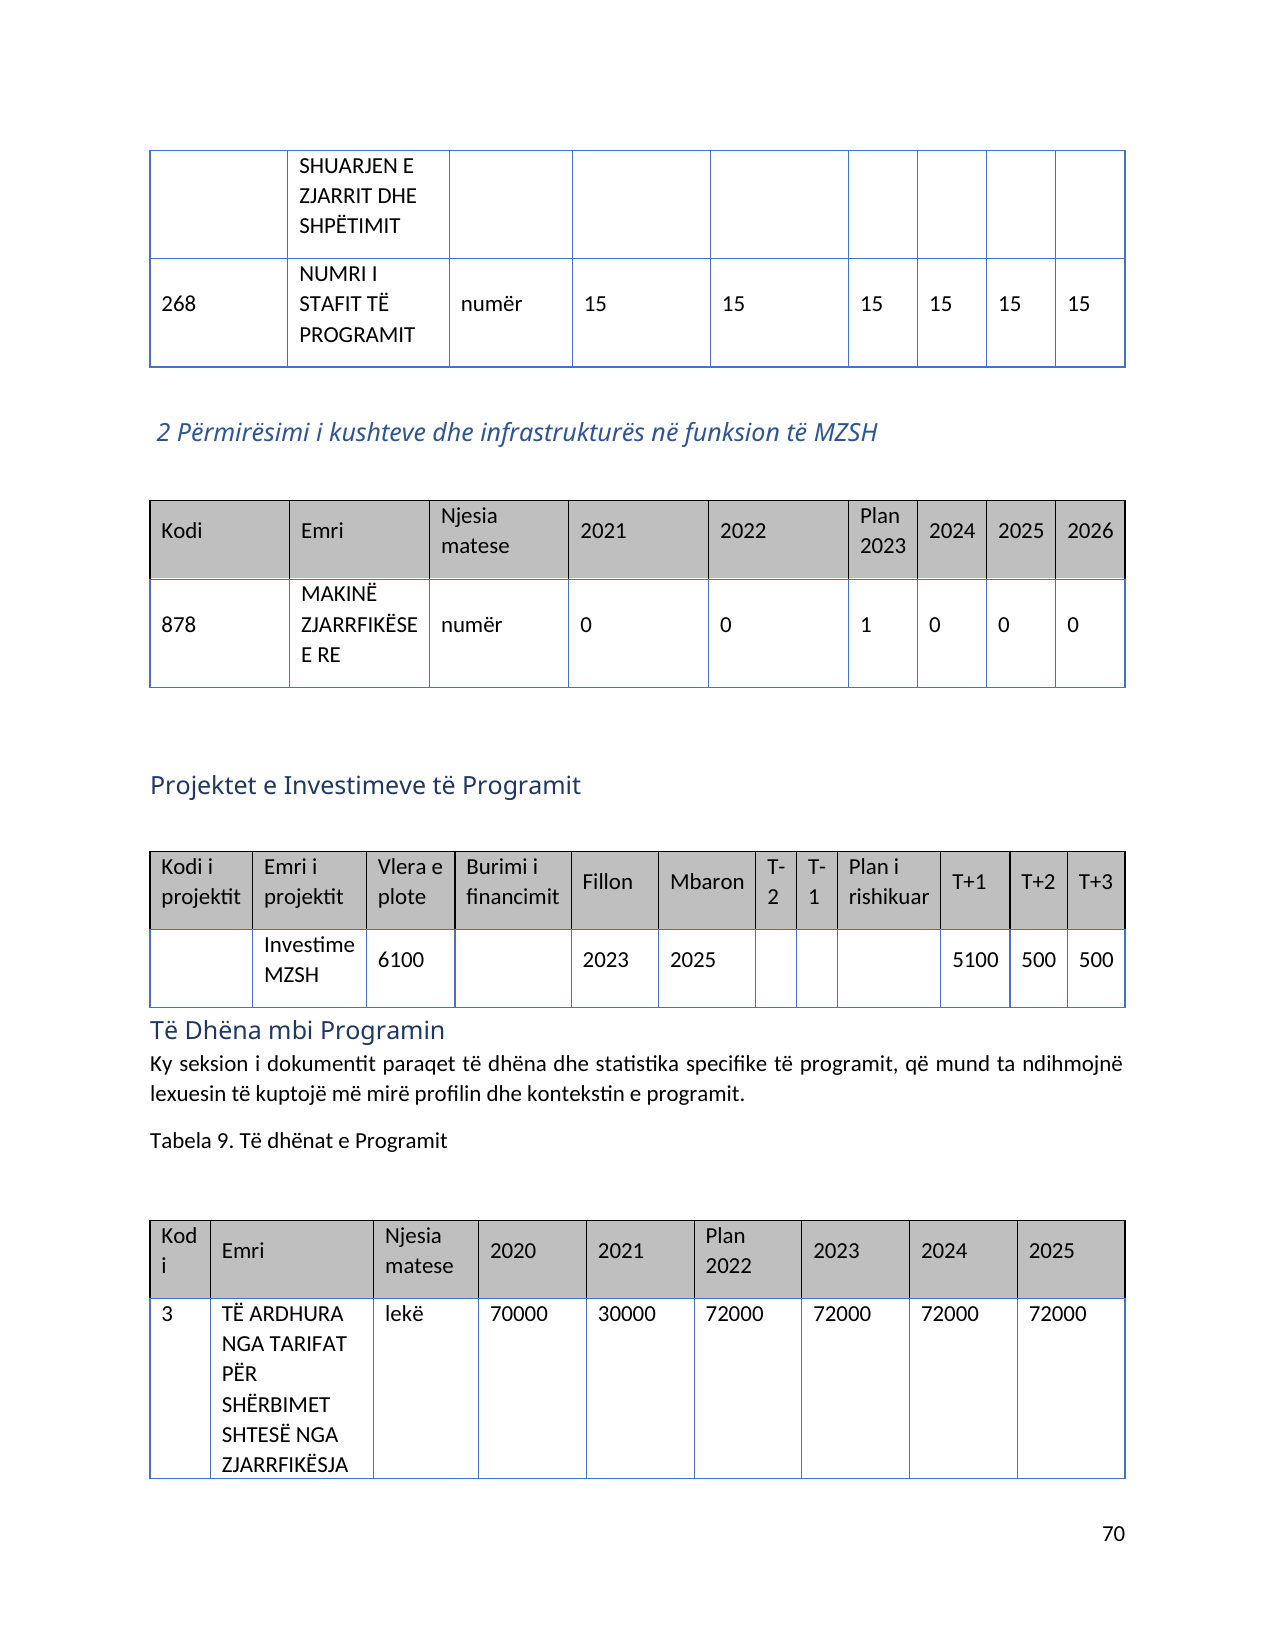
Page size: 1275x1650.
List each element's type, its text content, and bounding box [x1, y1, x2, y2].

text Tabela 9. Të dhënat e Programit [150, 1126, 1125, 1154]
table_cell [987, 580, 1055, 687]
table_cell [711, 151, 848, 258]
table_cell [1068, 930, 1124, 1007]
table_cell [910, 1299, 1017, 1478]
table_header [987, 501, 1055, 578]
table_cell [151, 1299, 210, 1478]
subtitle Të Dhëna mbi Programin [150, 1012, 1125, 1046]
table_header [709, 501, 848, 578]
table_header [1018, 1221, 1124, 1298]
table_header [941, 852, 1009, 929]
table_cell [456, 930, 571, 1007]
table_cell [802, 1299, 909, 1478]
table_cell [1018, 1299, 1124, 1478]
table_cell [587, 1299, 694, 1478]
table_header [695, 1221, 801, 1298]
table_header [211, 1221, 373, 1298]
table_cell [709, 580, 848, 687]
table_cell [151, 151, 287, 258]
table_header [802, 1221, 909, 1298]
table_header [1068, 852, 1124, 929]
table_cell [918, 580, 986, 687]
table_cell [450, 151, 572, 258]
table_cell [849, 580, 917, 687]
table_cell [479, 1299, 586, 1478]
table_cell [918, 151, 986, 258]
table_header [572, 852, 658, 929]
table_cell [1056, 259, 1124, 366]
text Ky seksion i dokumentit paraqet të dhëna dhe statistika specifike të programit, që mund ta ndihmojnë lexuesin të kuptojë më mirë profilin dhe kontekstin e programit. [150, 1049, 1125, 1107]
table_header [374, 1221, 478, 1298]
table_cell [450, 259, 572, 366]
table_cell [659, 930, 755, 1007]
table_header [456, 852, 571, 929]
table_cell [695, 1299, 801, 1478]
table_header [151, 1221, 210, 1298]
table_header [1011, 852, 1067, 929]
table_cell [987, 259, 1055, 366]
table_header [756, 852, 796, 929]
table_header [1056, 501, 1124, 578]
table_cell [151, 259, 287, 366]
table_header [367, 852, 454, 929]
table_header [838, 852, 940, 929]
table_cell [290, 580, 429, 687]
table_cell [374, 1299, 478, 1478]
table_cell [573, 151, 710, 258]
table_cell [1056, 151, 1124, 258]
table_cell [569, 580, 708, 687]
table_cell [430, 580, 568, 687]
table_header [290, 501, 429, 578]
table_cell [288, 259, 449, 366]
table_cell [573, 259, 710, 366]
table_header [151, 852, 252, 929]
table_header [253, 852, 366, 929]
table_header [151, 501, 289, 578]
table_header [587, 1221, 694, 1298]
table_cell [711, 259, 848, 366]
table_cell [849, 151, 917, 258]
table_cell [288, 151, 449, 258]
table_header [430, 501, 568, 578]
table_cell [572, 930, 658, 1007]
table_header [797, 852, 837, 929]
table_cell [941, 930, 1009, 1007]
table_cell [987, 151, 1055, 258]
subtitle 2 Përmirësimi i kushteve dhe infrastrukturës në funksion të MZSH [150, 414, 1125, 448]
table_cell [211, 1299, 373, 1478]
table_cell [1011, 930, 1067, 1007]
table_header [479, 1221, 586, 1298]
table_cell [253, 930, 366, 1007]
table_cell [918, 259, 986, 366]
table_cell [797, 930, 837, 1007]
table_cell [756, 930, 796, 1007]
subtitle Projektet e Investimeve të Programit [150, 767, 1125, 802]
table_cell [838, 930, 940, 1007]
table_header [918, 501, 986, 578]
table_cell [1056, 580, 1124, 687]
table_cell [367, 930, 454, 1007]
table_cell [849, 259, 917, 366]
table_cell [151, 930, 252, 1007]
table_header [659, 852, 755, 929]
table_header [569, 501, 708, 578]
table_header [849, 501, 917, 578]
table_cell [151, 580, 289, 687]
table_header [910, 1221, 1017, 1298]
